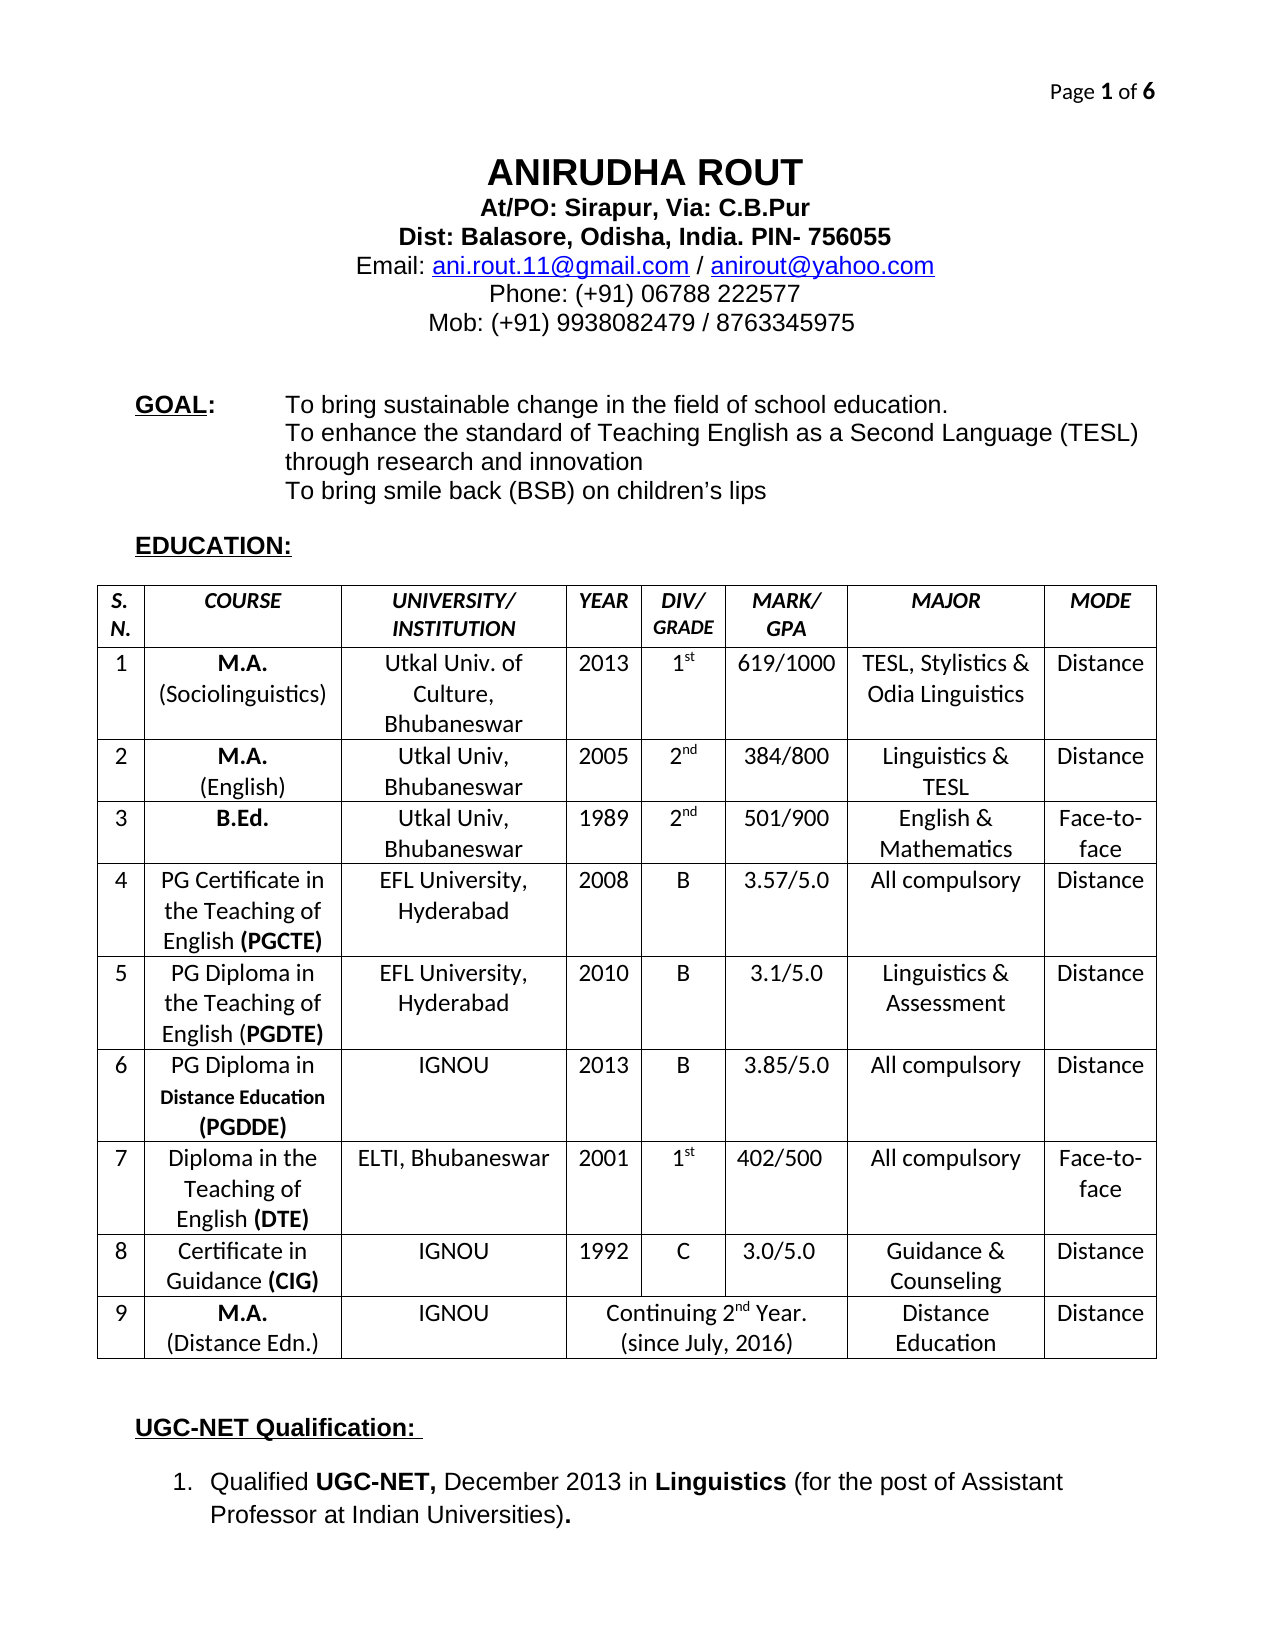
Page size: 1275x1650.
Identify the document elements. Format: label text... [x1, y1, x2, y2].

table_cell Distance [1045, 1050, 1156, 1141]
table_cell Certificate in Guidance (CIG) [145, 1235, 341, 1296]
table_header S.N. [98, 586, 144, 647]
text At/PO: Sirapur, Via: C.B.Pur [135, 193, 1155, 222]
table_cell 3.85/5.0 [726, 1050, 847, 1141]
table_cell 3 [98, 802, 144, 863]
table_cell 7 [98, 1142, 144, 1234]
table_cell 9 [98, 1297, 144, 1358]
table_cell EFL University, Hyderabad [342, 957, 566, 1048]
table_cell B.Ed. [145, 802, 341, 863]
table_cell 2013 [567, 648, 641, 739]
table_cell Distance [1045, 740, 1156, 801]
table_cell 1989 [567, 802, 641, 863]
table_cell 384/800 [726, 740, 847, 801]
table_cell 2013 [567, 1050, 641, 1141]
table_header COURSE [145, 586, 341, 647]
table_cell 2010 [567, 957, 641, 1048]
table_cell 1 [98, 648, 144, 739]
table_cell 2008 [567, 864, 641, 956]
table_cell 3.1/5.0 [726, 957, 847, 1048]
text ANIRUDHA ROUT [135, 150, 1155, 193]
table_cell Distance [1045, 957, 1156, 1048]
table_cell Continuing 2nd Year. (since July, 2016) [567, 1297, 847, 1358]
table_header MODE [1045, 586, 1156, 647]
table_cell PG Diploma in the Teaching of English (PGDTE) [145, 957, 341, 1048]
text Dist: Balasore, Odisha, India. PIN- 756055 [135, 222, 1155, 251]
table_cell EFL University, Hyderabad [342, 864, 566, 956]
table_cell English & Mathematics [848, 802, 1044, 863]
table_cell 1992 [567, 1235, 641, 1296]
table_cell 6 [98, 1050, 144, 1141]
text Phone: (+91) 06788 222577 [135, 279, 1155, 308]
table_header MAJOR [848, 586, 1044, 647]
table_cell 2nd [642, 802, 725, 863]
table_cell Face-to-face [1045, 802, 1156, 863]
table_cell M.A. (Distance Edn.) [145, 1297, 341, 1358]
table_cell IGNOU [342, 1050, 566, 1141]
text To enhance the standard of Teaching English as a Second Language (TESL) through research and innovation [285, 418, 1155, 476]
table_cell 501/900 [726, 802, 847, 863]
table_cell 5 [98, 957, 144, 1048]
text EDUCATION: [135, 531, 1155, 560]
table_cell 4 [98, 864, 144, 956]
table_cell All compulsory [848, 1142, 1044, 1234]
table_cell B [642, 864, 725, 956]
table_cell Linguistics & TESL [848, 740, 1044, 801]
table_header DIV/ GRADE [642, 586, 725, 647]
table_cell M.A. (Sociolinguistics) [145, 648, 341, 739]
table_header YEAR [567, 586, 641, 647]
table_cell TESL, Stylistics & Odia Linguistics [848, 648, 1044, 739]
table_cell B [642, 957, 725, 1048]
table_cell Distance [1045, 1297, 1156, 1358]
table_cell ELTI, Bhubaneswar [342, 1142, 566, 1234]
list Qualified UGC-NET, December 2013 in Linguistics (for the post of Assistant Professor at Indian Universities). [172, 1467, 1155, 1528]
table_cell IGNOU [342, 1297, 566, 1358]
table_cell 3.0/5.0 [726, 1235, 847, 1296]
table_cell Diploma in the Teaching of English (DTE) [145, 1142, 341, 1234]
table_cell 619/1000 [726, 648, 847, 739]
text To bring smile back (BSB) on children’s lips [210, 476, 1155, 504]
text GOAL: To bring sustainable change in the field of school education. [135, 389, 1155, 418]
table_cell 2nd [642, 740, 725, 801]
table_cell Guidance & Counseling [848, 1235, 1044, 1296]
text UGC-NET Qualification: [135, 1413, 1155, 1442]
table_cell PG Diploma in Distance Education (PGDDE) [145, 1050, 341, 1141]
table_header UNIVERSITY/ INSTITUTION [342, 586, 566, 647]
table_cell 2001 [567, 1142, 641, 1234]
table_cell Utkal Univ, Bhubaneswar [342, 802, 566, 863]
table_cell Utkal Univ. of Culture, Bhubaneswar [342, 648, 566, 739]
table_cell Linguistics & Assessment [848, 957, 1044, 1048]
table_cell C [642, 1235, 725, 1296]
table_cell B [642, 1050, 725, 1141]
table_cell IGNOU [342, 1235, 566, 1296]
table_cell Utkal Univ, Bhubaneswar [342, 740, 566, 801]
table_header MARK/ GPA [726, 586, 847, 647]
table_cell M.A. (English) [145, 740, 341, 801]
table_cell Face-to-face [1045, 1142, 1156, 1234]
text Mob: (+91) 9938082479 / 8763345975 [135, 308, 1155, 337]
table_cell 1st [642, 1142, 725, 1234]
table_cell All compulsory [848, 864, 1044, 956]
table_cell 1st [642, 648, 725, 739]
table_cell Distance [1045, 864, 1156, 956]
table_cell 8 [98, 1235, 144, 1296]
table_cell 402/500 [726, 1142, 847, 1234]
table_cell All compulsory [848, 1050, 1044, 1141]
text Email: ani.rout.11@gmail.com / anirout@yahoo.com [135, 251, 1155, 279]
table_cell 2 [98, 740, 144, 801]
table_cell PG Certificate in the Teaching of English (PGCTE) [145, 864, 341, 956]
table_cell Distance [1045, 648, 1156, 739]
table_cell 2005 [567, 740, 641, 801]
table_cell Distance [1045, 1235, 1156, 1296]
table_cell Distance Education [848, 1297, 1044, 1358]
table_cell 3.57/5.0 [726, 864, 847, 956]
